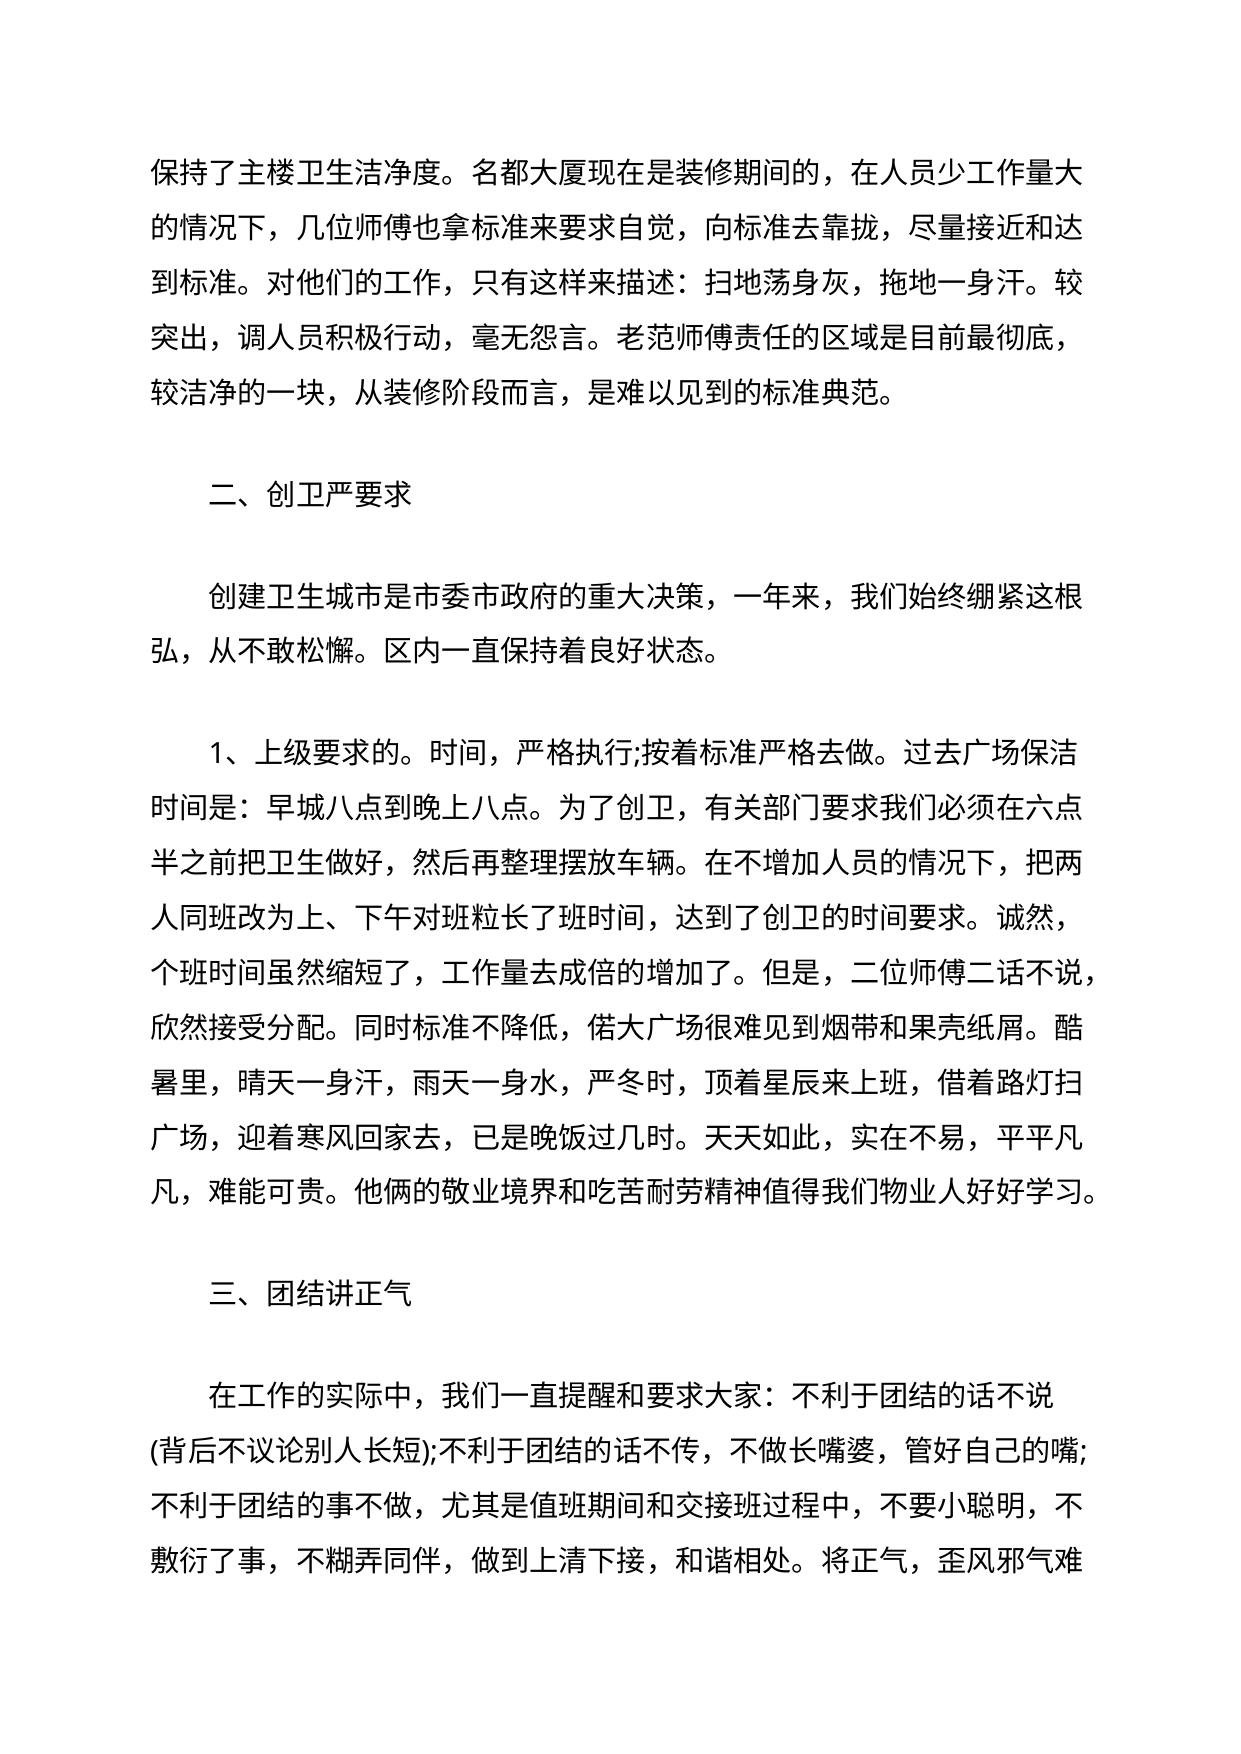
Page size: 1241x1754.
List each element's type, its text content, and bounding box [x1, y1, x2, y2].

text 三、团结讲正气 [150, 1271, 1090, 1313]
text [150, 150, 1090, 412]
text 二、创卫严要求 [150, 471, 1090, 514]
text 创建卫生城市是市委市政府的重大决策，一年来，我们始终绷紧这根弘，从不敢松懈。区内一直保持着良好状态。 [150, 573, 1090, 670]
text 1、上级要求的。时间，严格执行;按着标准严格去做。过去广场保洁时间是：早城八点到晚上八点。为了创卫，有关部门要求我们必须在六点半之前把卫生做好，然后再整理摆放车辆。在不增加人员的情况下，把两人同班改为上、下午对班粒长了班时间，达到了创卫的时间要求。诚然，个班时间虽然缩短了，工作量去成倍的增加了。但是，二位师傅二话不说，欣然接受分配。同时标准不降低，偌大广场很难见到烟带和果壳纸屑。酷暑里，晴天一身汗，雨天一身水，严冬时，顶着星辰来上班，借着路灯扫广场，迎着寒风回家去，已是晚饭过几时。天天如此，实在不易，平平凡凡，难能可贵。他俩的敬业境界和吃苦耐劳精神值得我们物业人好好学习。 [150, 730, 1090, 1211]
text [150, 1373, 1090, 1580]
